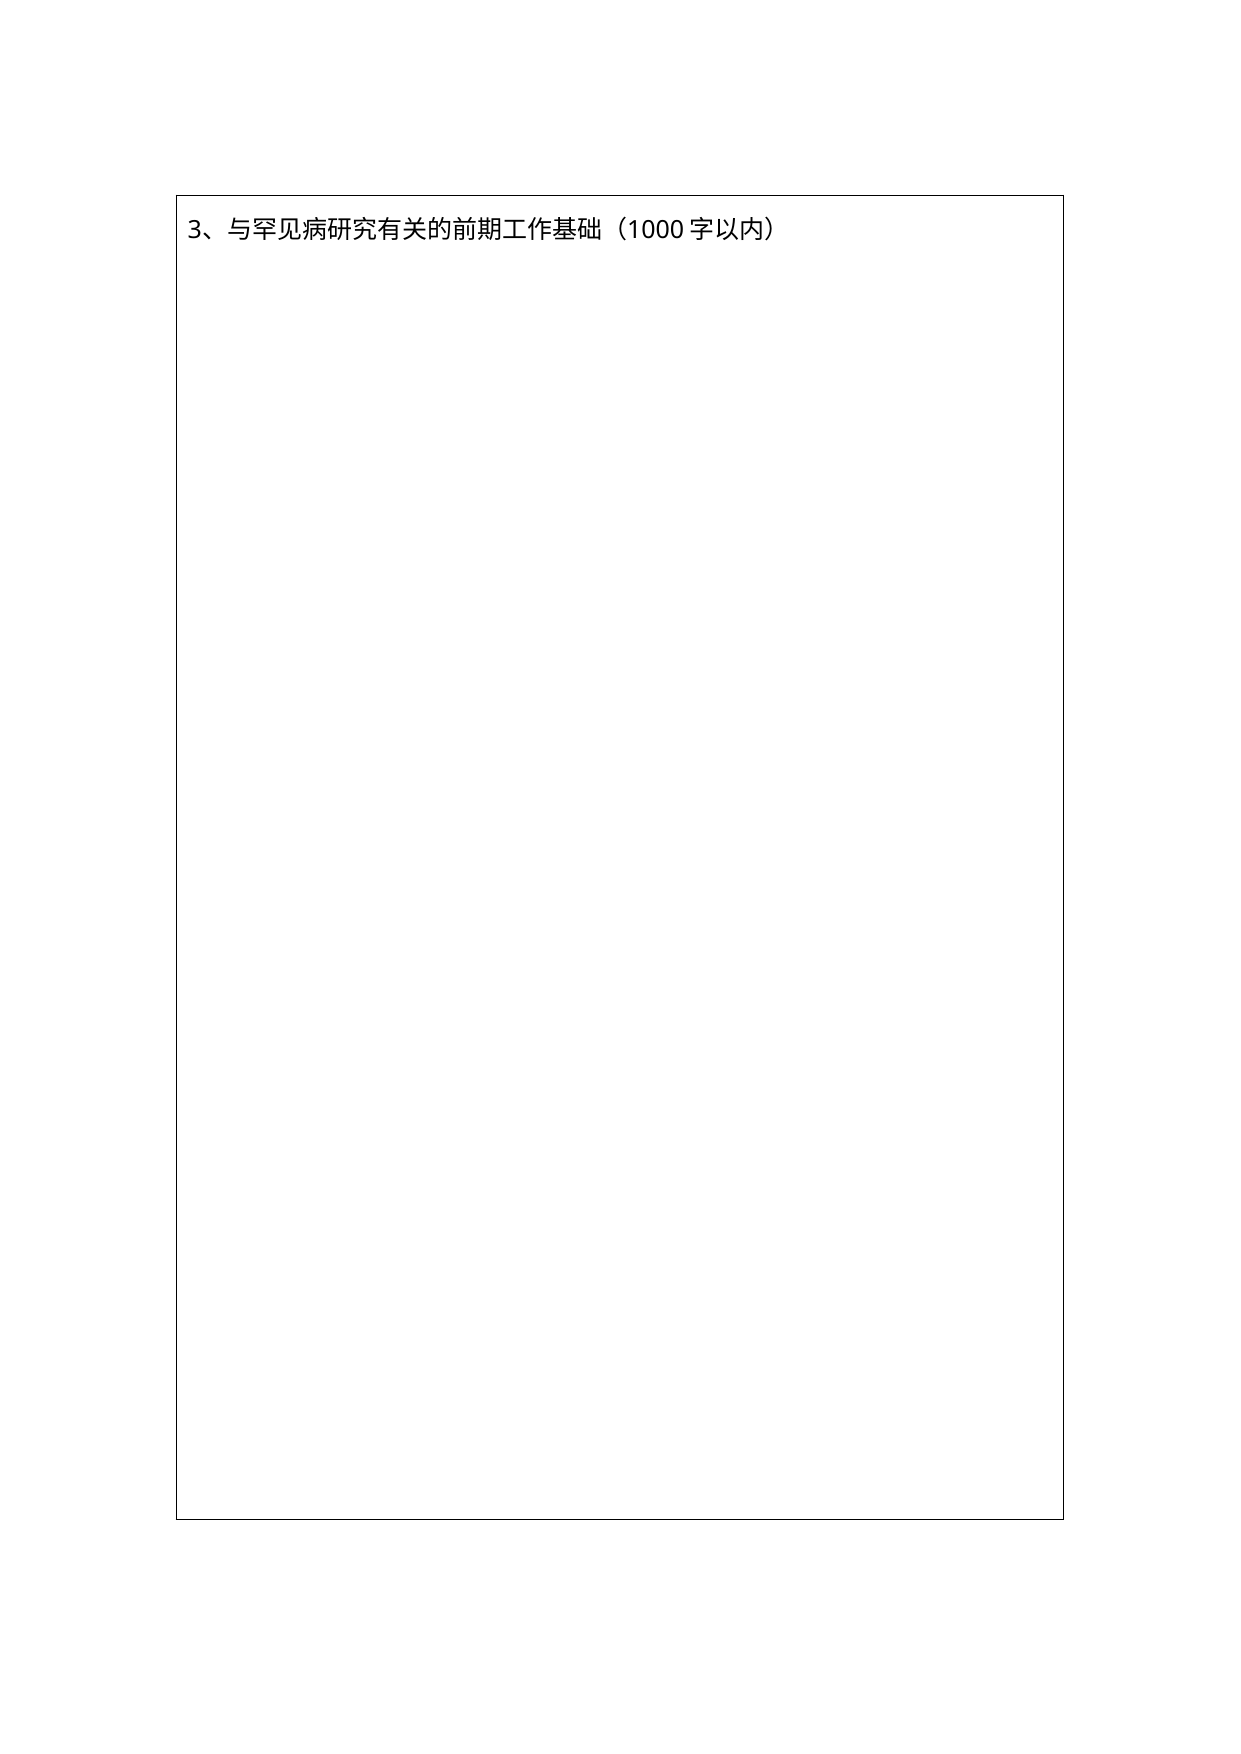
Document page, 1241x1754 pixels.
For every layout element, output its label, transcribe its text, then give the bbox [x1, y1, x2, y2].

table_header 3、与罕见病研究有关的前期工作基础（1000字以内） [177, 196, 1063, 1518]
